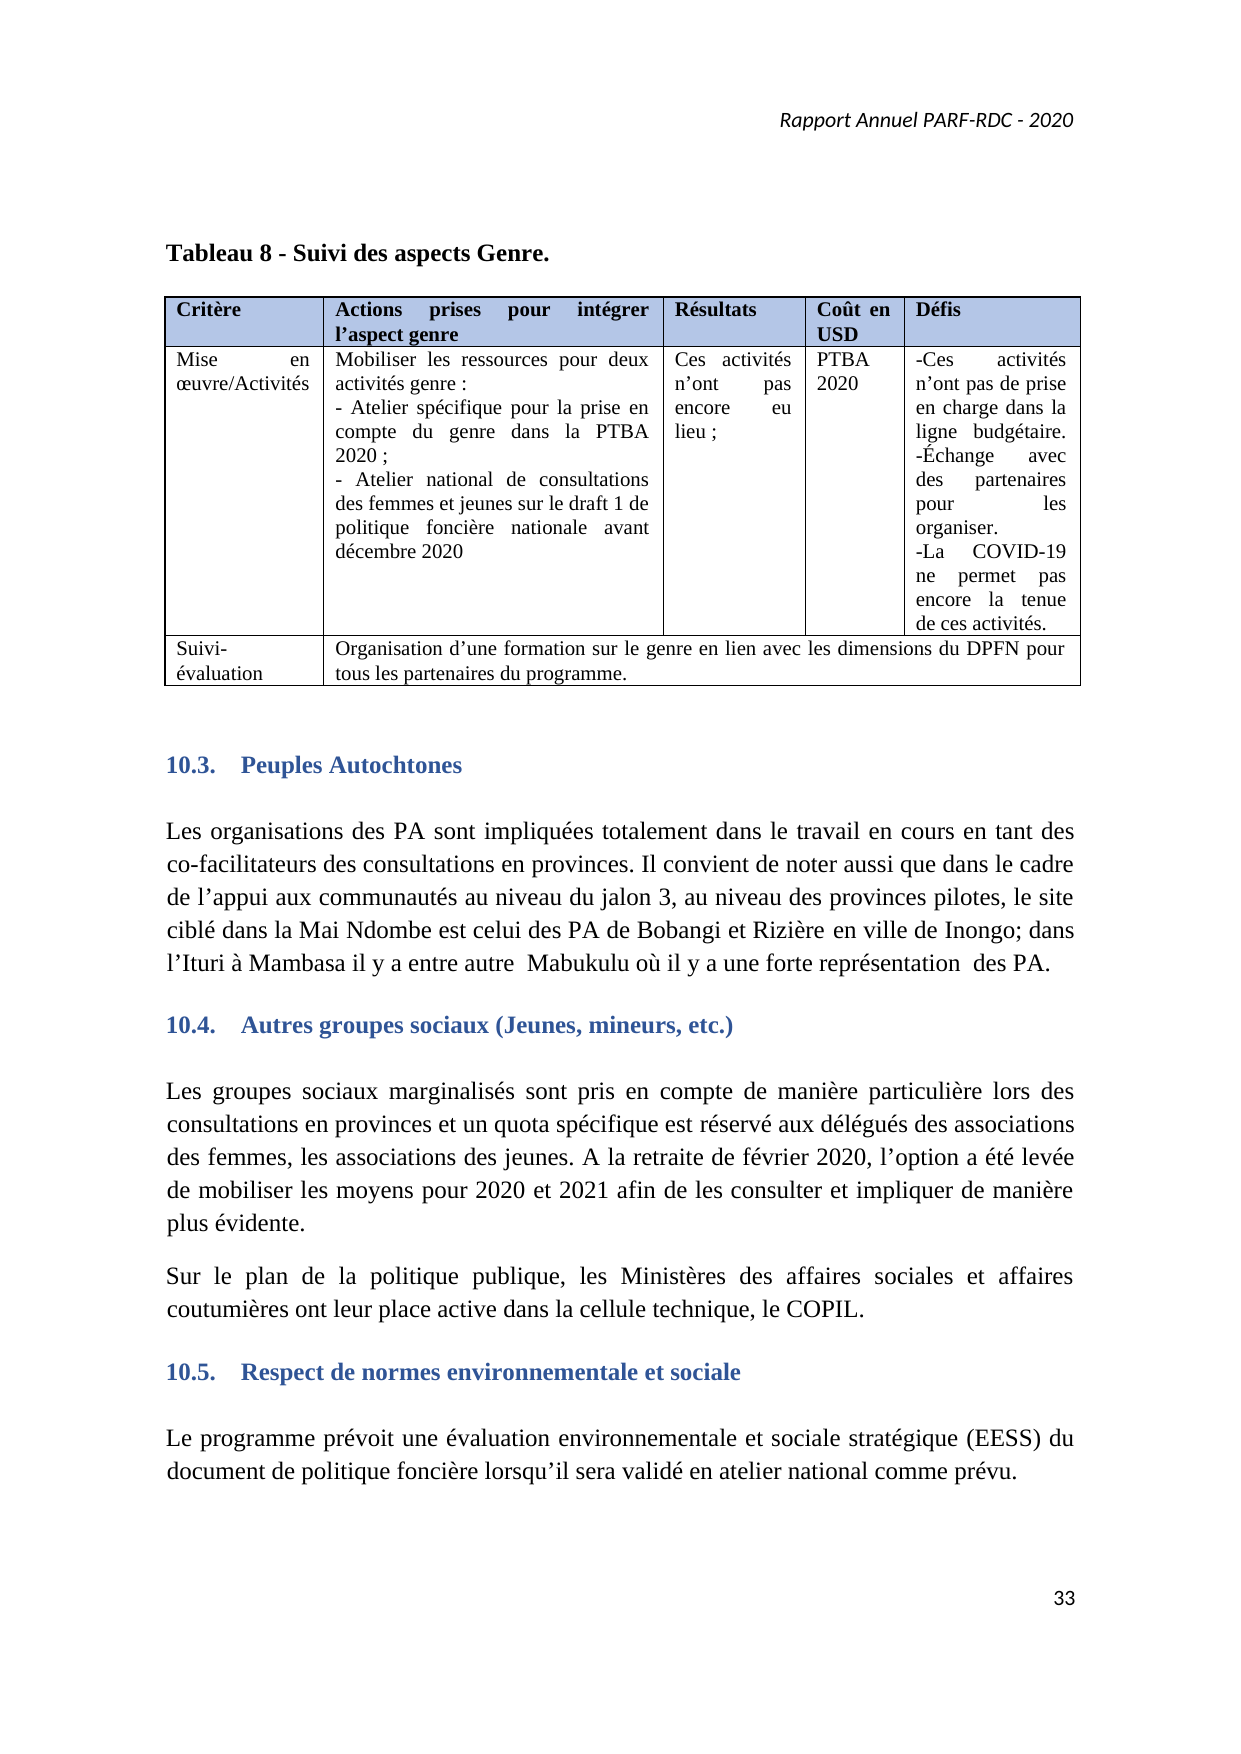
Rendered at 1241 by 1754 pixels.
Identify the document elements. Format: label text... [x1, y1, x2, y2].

table_cell Ces activités n’ont pas encore eu lieu ; [664, 347, 805, 635]
subtitle Peuples Autochtones [166, 750, 1075, 779]
text Tableau 8 - Suivi des aspects Genre. [166, 238, 1075, 267]
subtitle Autres groupes sociaux (Jeunes, mineurs, etc.) [166, 1010, 1075, 1038]
table_cell PTBA 2020 [806, 347, 904, 635]
table_header Actions prises pour intégrer l’aspect genre [324, 298, 663, 346]
text Sur le plan de la politique publique, les Ministères des affaires sociales et affaires coutumières ont leur place active dans la cellule technique, le COPIL. [166, 1261, 1075, 1323]
table_header Défis [905, 298, 1080, 346]
table_cell Mise en œuvre/Activités [166, 347, 323, 635]
table_header Critère [166, 298, 323, 346]
table_header Coût en USD [806, 298, 904, 346]
table_cell Organisation d’une formation sur le genre en lien avec les dimensions du DPFN pour tous les partenaires du programme. [324, 636, 1080, 684]
table_header Résultats [664, 298, 805, 346]
table_cell Suivi-évaluation [166, 636, 323, 684]
subtitle Respect de normes environnementale et sociale [166, 1357, 1075, 1386]
text Le programme prévoit une évaluation environnementale et sociale stratégique (EESS) du document de politique foncière lorsqu’il sera validé en atelier national comme prévu. [166, 1423, 1075, 1484]
text Les organisations des PA sont impliquées totalement dans le travail en cours en tant des co-facilitateurs des consultations en provinces. Il convient de noter aussi que dans le cadre de l’appui aux communautés au niveau du jalon 3, au niveau des provinces pilotes, le site ciblé dans la Mai Ndombe est celui des PA de Bobangi et Rizière en ville de Inongo; dans l’Ituri à Mambasa il y a entre autre Mabukulu où il y a une forte représentation des PA. [166, 816, 1075, 977]
table_cell Mobiliser les ressources pour deux activités genre : - Atelier spécifique pour la prise en compte du genre dans la PTBA 2020 ; - Atelier national de consultations des femmes et jeunes sur le draft 1 de politique foncière nationale avant décembre 2020 [324, 347, 663, 635]
text Les groupes sociaux marginalisés sont pris en compte de manière particulière lors des consultations en provinces et un quota spécifique est réservé aux délégués des associations des femmes, les associations des jeunes. A la retraite de février 2020, l’option a été levée de mobiliser les moyens pour 2020 et 2021 afin de les consulter et impliquer de manière plus évidente. [166, 1076, 1075, 1237]
table_cell -Ces activités n’ont pas de prise en charge dans la ligne budgétaire. -Échange avec des partenaires pour les organiser. -La COVID-19 ne permet pas encore la tenue de ces activités. [905, 347, 1080, 635]
